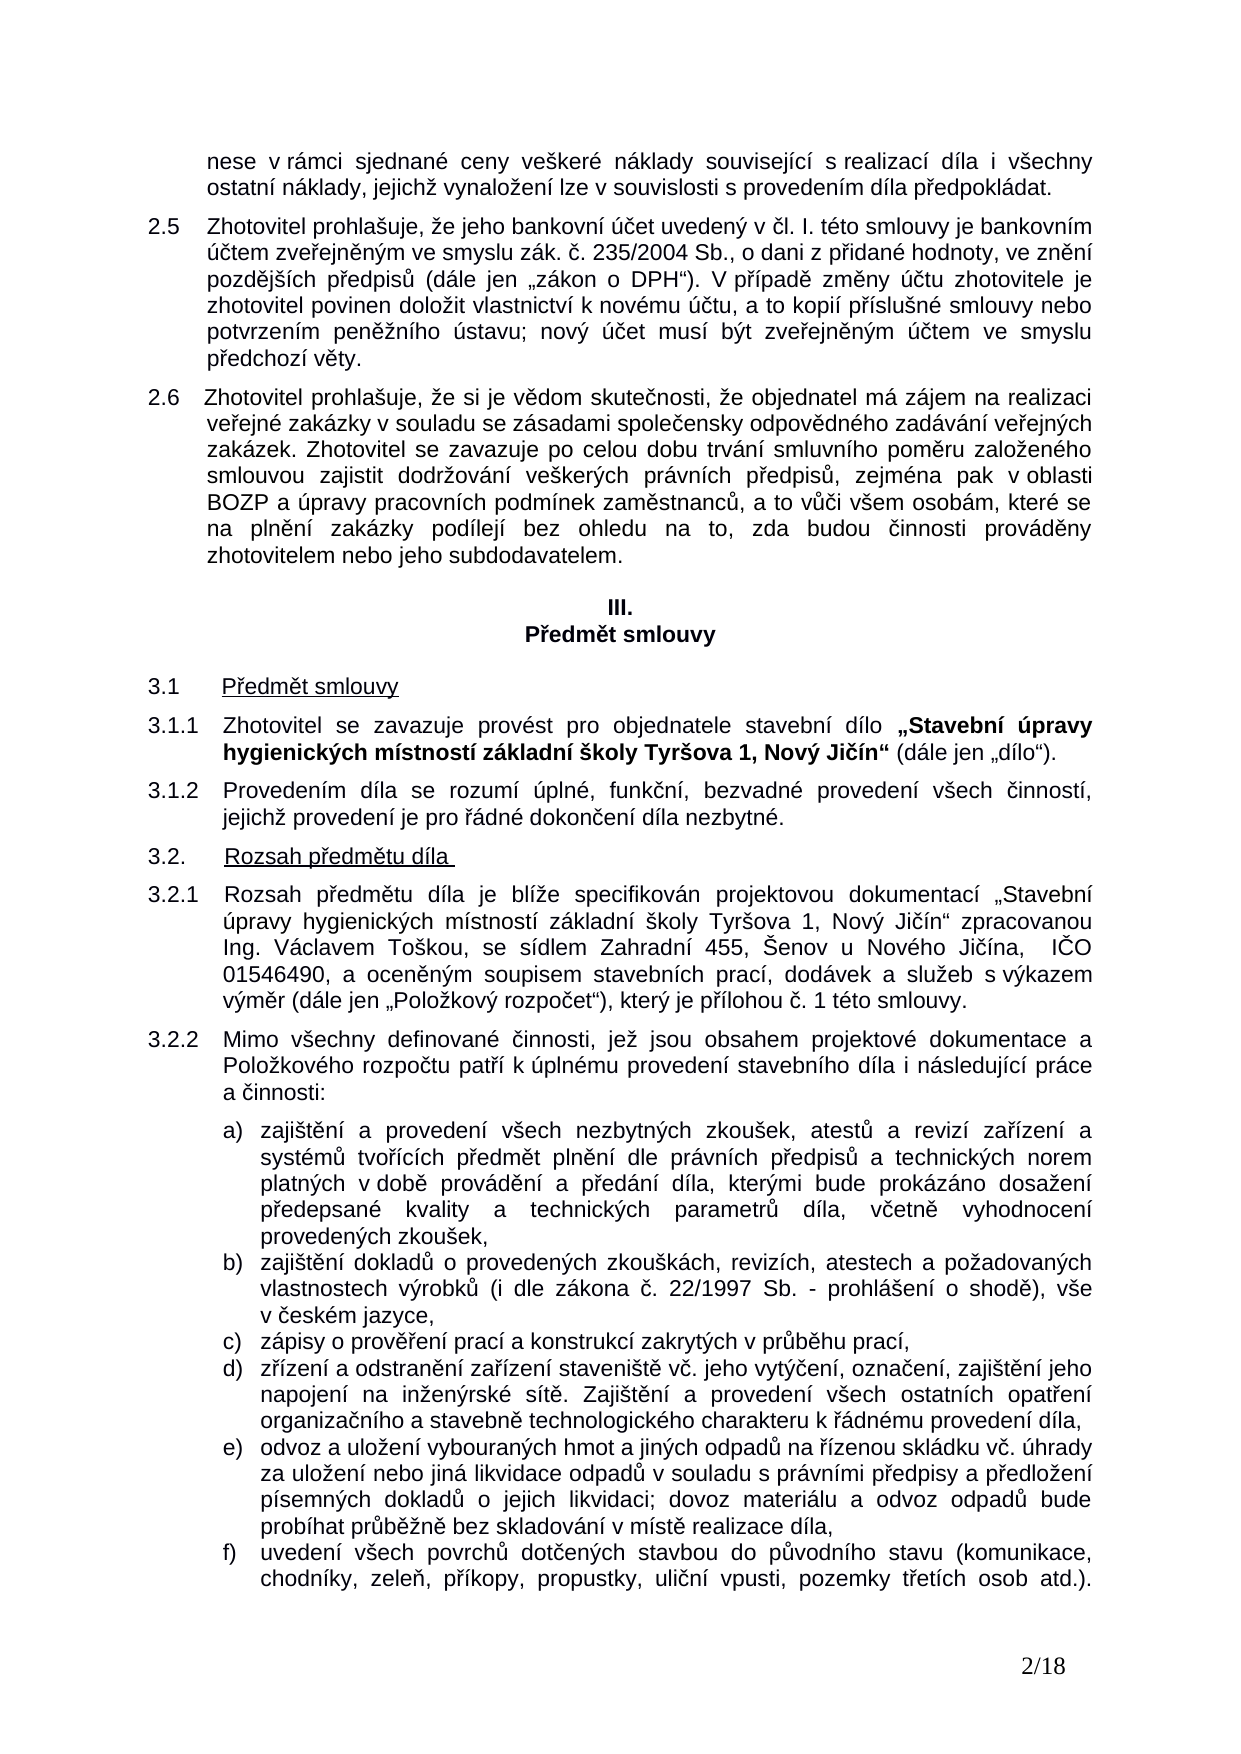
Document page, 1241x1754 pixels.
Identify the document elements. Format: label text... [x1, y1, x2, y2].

list zřízení a odstranění zařízení staveniště vč. jeho vytýčení, označení, zajištění jeho napojení na inženýrské sítě. Zajištění a provedení všech ostatních opatření organizačního a stavebně technologického charakteru k řádnému provedení díla, [223, 1354, 1093, 1433]
text 2.5 Zhotovitel prohlašuje, že jeho bankovní účet uvedený v čl. I. této smlouvy je bankovním účtem zveřejněným ve smyslu zák. č. 235/2004 Sb., o dani z přidané hodnoty, ve znění pozdějších předpisů (dále jen „zákon o DPH“). V případě změny účtu zhotovitele je zhotovitel povinen doložit vlastnictví k novému účtu, a to kopií příslušné smlouvy nebo potvrzením peněžního ústavu; nový účet musí být zveřejněným účtem ve smyslu předchozí věty. [148, 213, 1093, 371]
list zajištění a provedení všech nezbytných zkoušek, atestů a revizí zařízení a systémů tvořících předmět plnění dle právních předpisů a technických norem platných v době provádění a předání díla, kterými bude prokázáno dosažení předepsané kvality a technických parametrů díla, včetně vyhodnocení provedených zkoušek, [223, 1117, 1093, 1249]
subtitle 3.2.2 Mimo všechny definované činnosti, jež jsou obsahem projektové dokumentace a Položkového rozpočtu patří k úplnému provedení stavebního díla i následující práce a činnosti: [148, 1026, 1093, 1105]
subtitle Předmět smlouvy [148, 621, 1093, 647]
list odvoz a uložení vybouraných hmot a jiných odpadů na řízenou skládku vč. úhrady za uložení nebo jiná likvidace odpadů v souladu s právními předpisy a předložení písemných dokladů o jejich likvidaci; dovoz materiálu a odvoz odpadů bude probíhat průběžně bez skladování v místě realizace díla, [223, 1433, 1093, 1539]
list zajištění dokladů o provedených zkouškách, revizích, atestech a požadovaných vlastnostech výrobků (i dle zákona č. 22/1997 Sb. - prohlášení o shodě), vše v českém jazyce, [223, 1249, 1093, 1328]
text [148, 148, 1093, 200]
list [223, 1539, 1093, 1592]
text III. [148, 594, 1093, 621]
text 2.6 Zhotovitel prohlašuje, že si je vědom skutečnosti, že objednatel má zájem na realizaci veřejné zakázky v souladu se zásadami společensky odpovědného zadávání veřejných zakázek. Zhotovitel se zavazuje po celou dobu trvání smluvního poměru založeného smlouvou zajistit dodržování veškerých právních předpisů, zejména pak v oblasti BOZP a úpravy pracovních podmínek zaměstnanců, a to vůči všem osobám, které se na plnění zakázky podílejí bez ohledu na to, zda budou činnosti prováděny zhotovitelem nebo jeho subdodavatelem. [148, 383, 1093, 568]
subtitle 3.2. Rozsah předmětu díla [148, 843, 1093, 869]
subtitle 3.1 Předmět smlouvy [148, 673, 1093, 700]
subtitle 3.2.1 Rozsah předmětu díla je blíže specifikován projektovou dokumentací „Stavební úpravy hygienických místností základní školy Tyršova 1, Nový Jičín“ zpracovanou Ing. Václavem Toškou, se sídlem Zahradní 455, Šenov u Nového Jičína, IČO 01546490, a oceněným soupisem stavebních prací, dodávek a služeb s výkazem výměr (dále jen „Položkový rozpočet“), který je přílohou č. 1 této smlouvy. [148, 881, 1093, 1013]
subtitle 3.1.2 Provedením díla se rozumí úplné, funkční, bezvadné provedení všech činností, jejichž provedení je pro řádné dokončení díla nezbytné. [148, 777, 1093, 830]
text 3.1.1 Zhotovitel se zavazuje provést pro objednatele stavební dílo „Stavební úpravy hygienických místností základní školy Tyršova 1, Nový Jičín“ (dále jen „dílo“). [148, 712, 1093, 765]
list zápisy o prověření prací a konstrukcí zakrytých v průběhu prací, [223, 1328, 1093, 1354]
